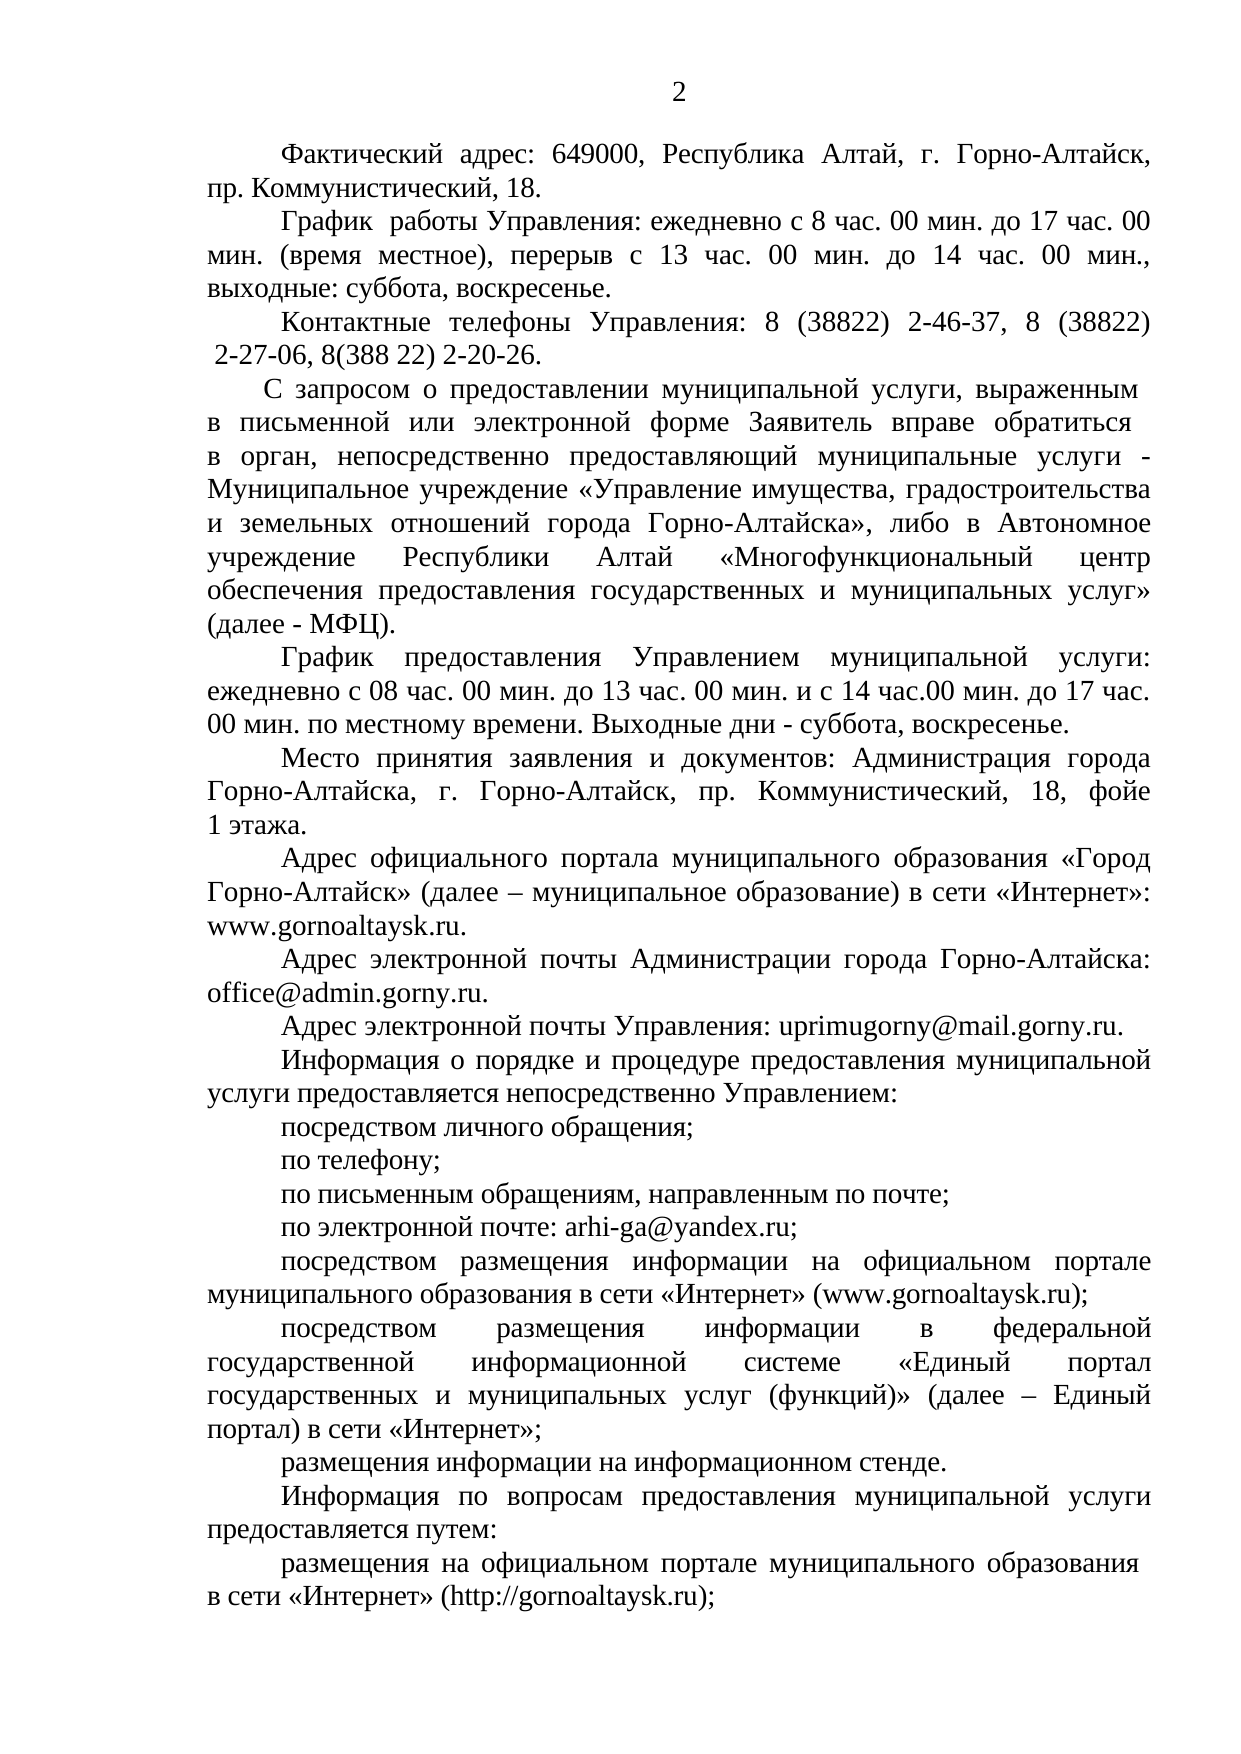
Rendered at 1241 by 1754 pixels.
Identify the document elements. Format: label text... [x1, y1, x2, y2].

text по телефону; [207, 1142, 1152, 1176]
text Адрес электронной почты Управления: uprimugorny@mail.gorny.ru. [207, 1008, 1152, 1042]
text С запросом о предоставлении муниципальной услуги, выраженным в письменной или электронной форме Заявитель вправе обратиться в орган, непосредственно предоставляющий муниципальные услуги - Муниципальное учреждение «Управление имущества, градостроительства и земельных отношений города Горно-Алтайска», либо в Автономное учреждение Республики Алтай «Многофункциональный центр обеспечения предоставления государственных и муниципальных услуг» (далее - МФЦ). [207, 371, 1152, 639]
text Место принятия заявления и документов: Администрация города Горно-Алтайска, г. Горно-Алтайск, пр. Коммунистический, 18, фойе 1 этажа. [207, 740, 1152, 841]
text Адрес электронной почты Администрации города Горно-Алтайска: office@admin.gorny.ru. [207, 941, 1152, 1008]
text Информация по вопросам предоставления муниципальной услуги предоставляется путем: [207, 1478, 1152, 1545]
text посредством размещения информации в федеральной государственной информационной системе «Единый портал государственных и муниципальных услуг (функций)» (далее – Единый портал) в сети «Интернет»; [207, 1310, 1152, 1444]
text посредством размещения информации на официальном портале муниципального образования в сети «Интернет» (www.gornoaltaysk.ru); [207, 1243, 1152, 1310]
text по письменным обращениям, направленным по почте; [207, 1176, 1152, 1209]
text График работы Управления: ежедневно c 8 час. 00 мин. до 17 час. 00 мин. (время местное), перерыв с 13 час. 00 мин. до 14 час. 00 мин., выходные: суббота, воскресенье. [207, 203, 1152, 304]
text размещения на официальном портале муниципального образования в сети «Интернет» (http://gornoaltaysk.ru); [207, 1545, 1152, 1612]
text Контактные телефоны Управления: 8 (38822) 2-46-37, 8 (38822) 2-27-06, 8(388 22) 2-20-26. [207, 304, 1152, 371]
text График предоставления Управлением муниципальной услуги: ежедневно с 08 час. 00 мин. до 13 час. 00 мин. и с 14 час.00 мин. до 17 час. 00 мин. по местному времени. Выходные дни - суббота, воскресенье. [207, 639, 1152, 740]
text по электронной почте: arhi-ga@yandex.ru; [207, 1209, 1152, 1243]
text размещения информации на информационном стенде. [207, 1444, 1152, 1478]
text Адрес официального портала муниципального образования «Город Горно-Алтайск» (далее – муниципальное образование) в сети «Интернет»: www.gornoaltaysk.ru. [207, 841, 1152, 941]
text Фактический адрес: 649000, Республика Алтай, г. Горно-Алтайск, пр. Коммунистический, 18. [207, 136, 1152, 203]
text посредством личного обращения; [207, 1109, 1152, 1142]
text Информация о порядке и процедуре предоставления муниципальной услуги предоставляется непосредственно Управлением: [207, 1042, 1152, 1109]
